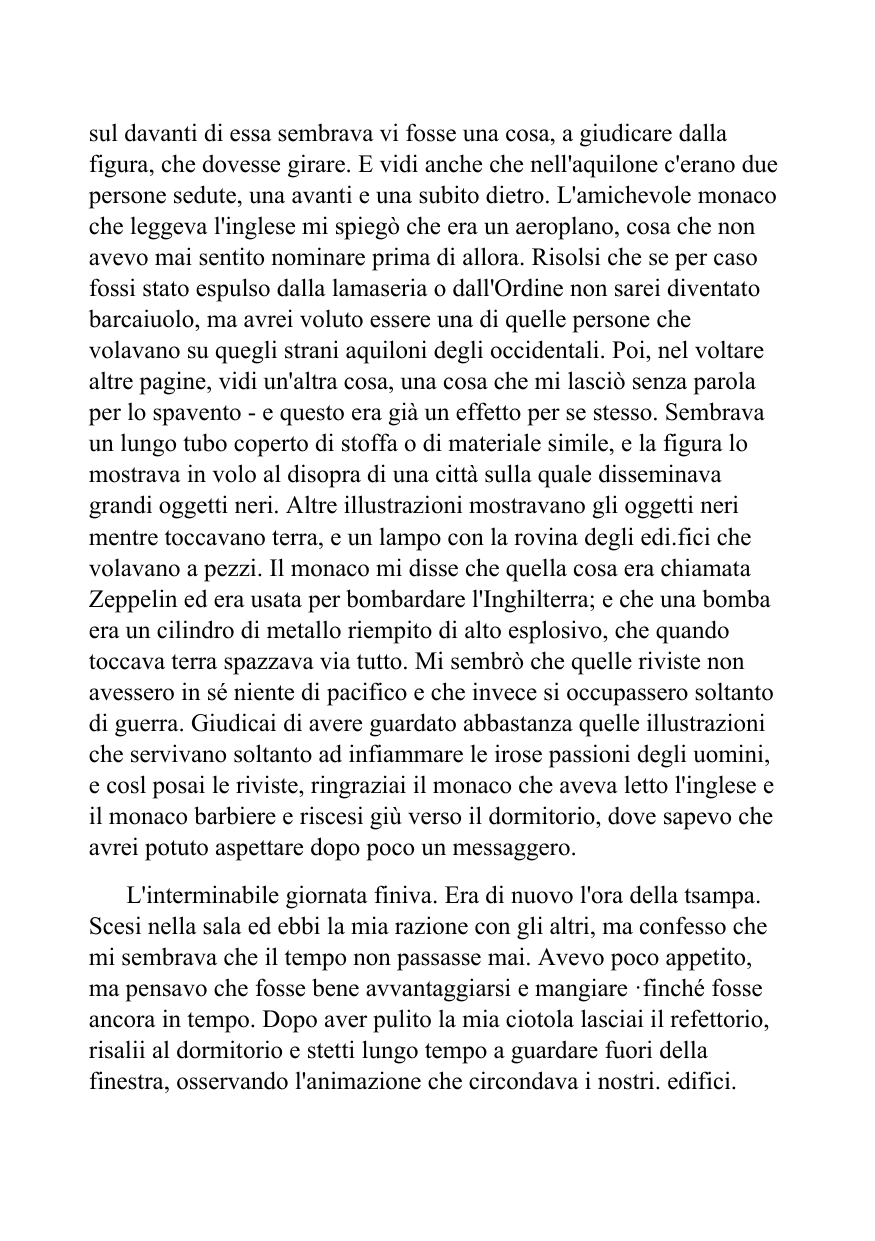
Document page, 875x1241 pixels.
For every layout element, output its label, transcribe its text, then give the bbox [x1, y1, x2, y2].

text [89, 118, 785, 861]
text L'interminabile giornata finiva. Era di nuovo l'ora della tsampa. Scesi nella sala ed ebbi la mia razione con gli altri, ma confesso che mi sembrava che il tempo non passasse mai. Avevo poco appetito, ma pensavo che fosse bene avvantaggiarsi e mangiare ·finché fosse ancora in tempo. Dopo aver pulito la mia ciotola lasciai il refettorio, risalii al dormitorio e stetti lungo tempo a guardare fuori della finestra, osservando l'animazione che circondava i nostri. edifici. [89, 880, 785, 1095]
